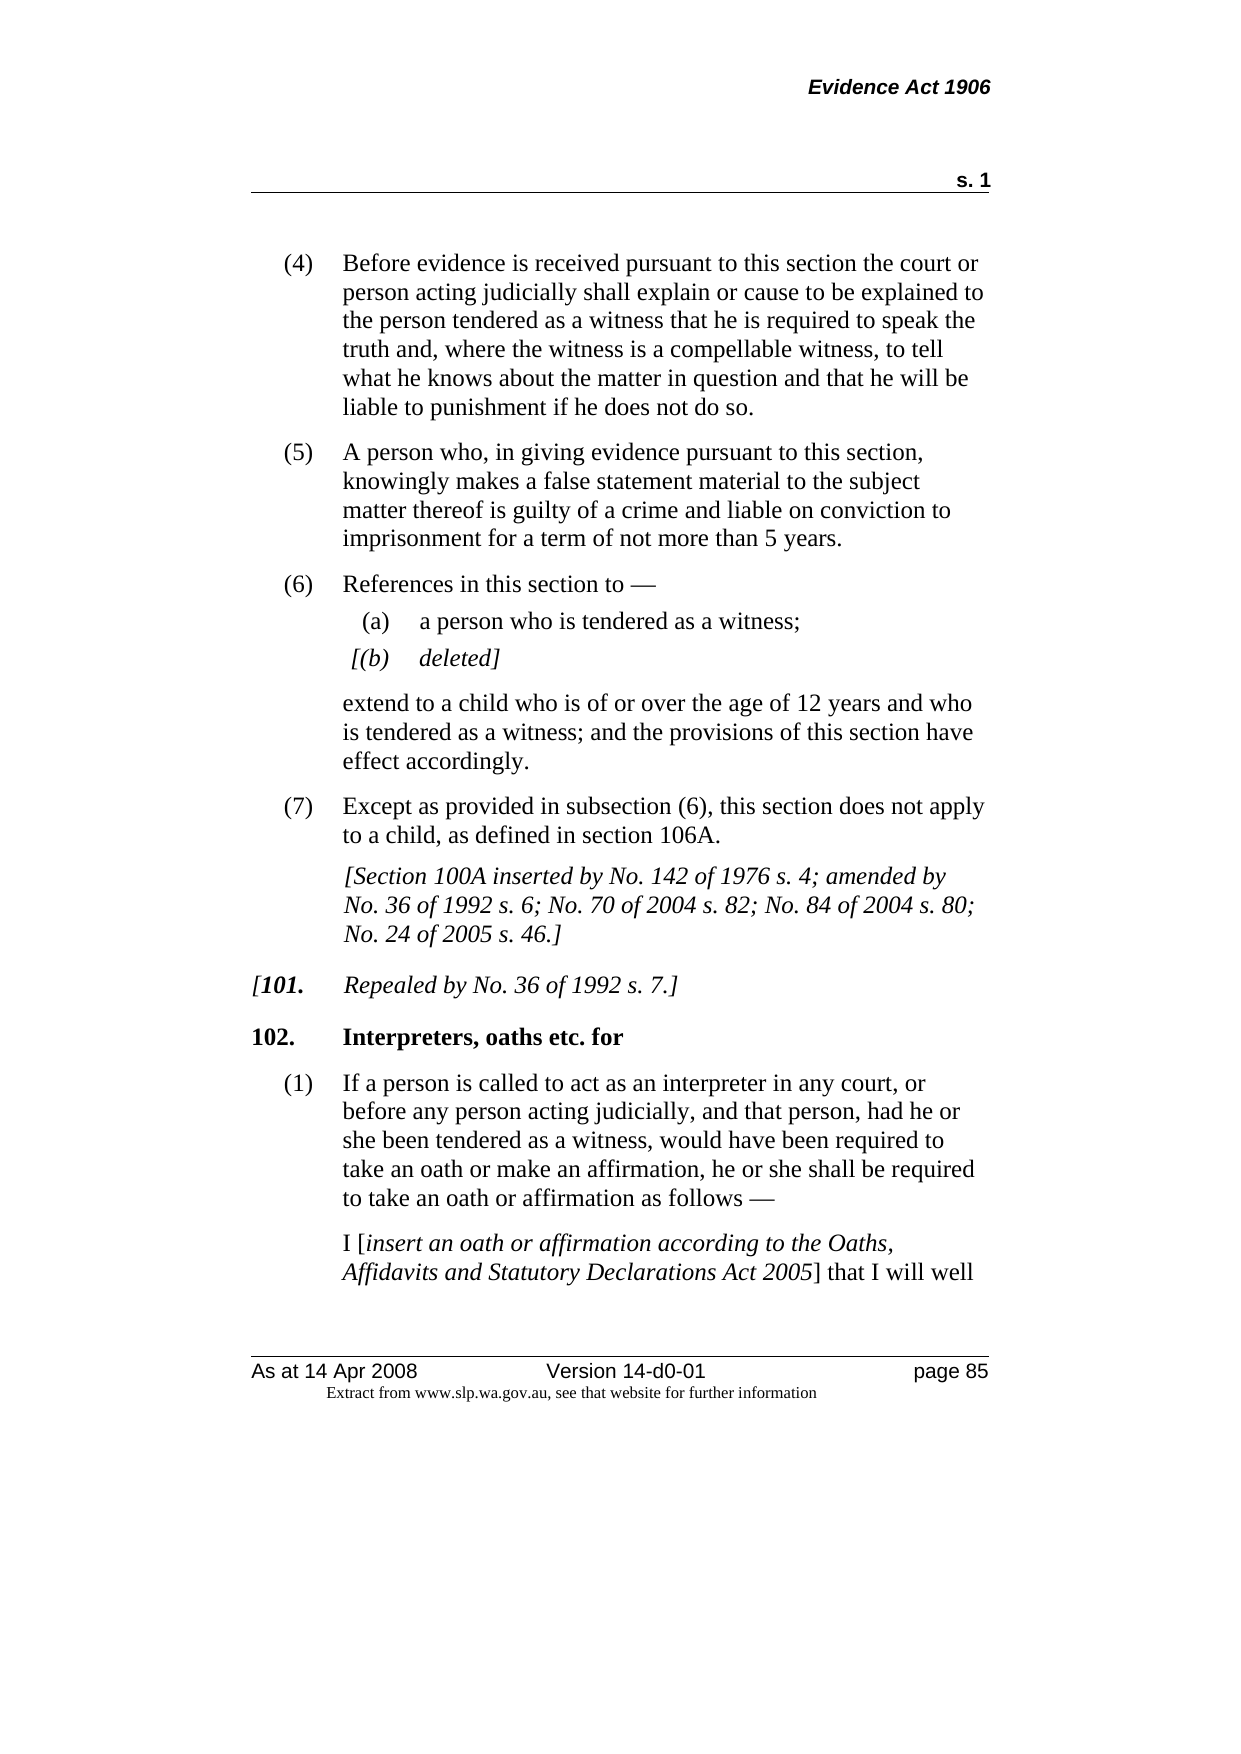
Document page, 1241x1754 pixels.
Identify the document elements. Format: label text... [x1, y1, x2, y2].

text (5) A person who, in giving evidence pursuant to this section, knowingly makes a false statement material to the subject matter thereof is guilty of a crime and liable on conviction to imprisonment for a term of not more than 5 years. [251, 437, 989, 552]
text [101. Repealed by No. 36 of 1992 s. 7.] [251, 971, 989, 999]
text (a) a person who is tendered as a witness; [251, 606, 989, 635]
text (4) Before evidence is received pursuant to this section the court or person acting judicially shall explain or cause to be explained to the person tendered as a witness that he is required to speak the truth and, where the witness is a compellable witness, to tell what he knows about the matter in question and that he will be liable to punishment if he does not do so. [251, 248, 989, 421]
text extend to a child who is of or over the age of 12 years and who is tendered as a witness; and the provisions of this section have effect accordingly. [251, 688, 989, 775]
text (6) References in this section to — [251, 569, 989, 598]
subtitle 102. Interpreters, oaths etc. for [251, 1022, 989, 1051]
text (1) If a person is called to act as an interpreter in any court, or before any person acting judicially, and that person, had he or she been tendered as a witness, would have been required to take an oath or make an affirmation, he or she shall be required to take an oath or affirmation as follows — [251, 1068, 989, 1211]
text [251, 1228, 989, 1286]
text [Section 100A inserted by No. 142 of 1976 s. 4; amended by No. 36 of 1992 s. 6; No. 70 of 2004 s. 82; No. 84 of 2004 s. 80; No. 24 of 2005 s. 46.] [251, 861, 989, 948]
text [(b) deleted] [251, 643, 989, 672]
text (7) Except as provided in subsection (6), this section does not apply to a child, as defined in section 106A. [251, 791, 989, 849]
